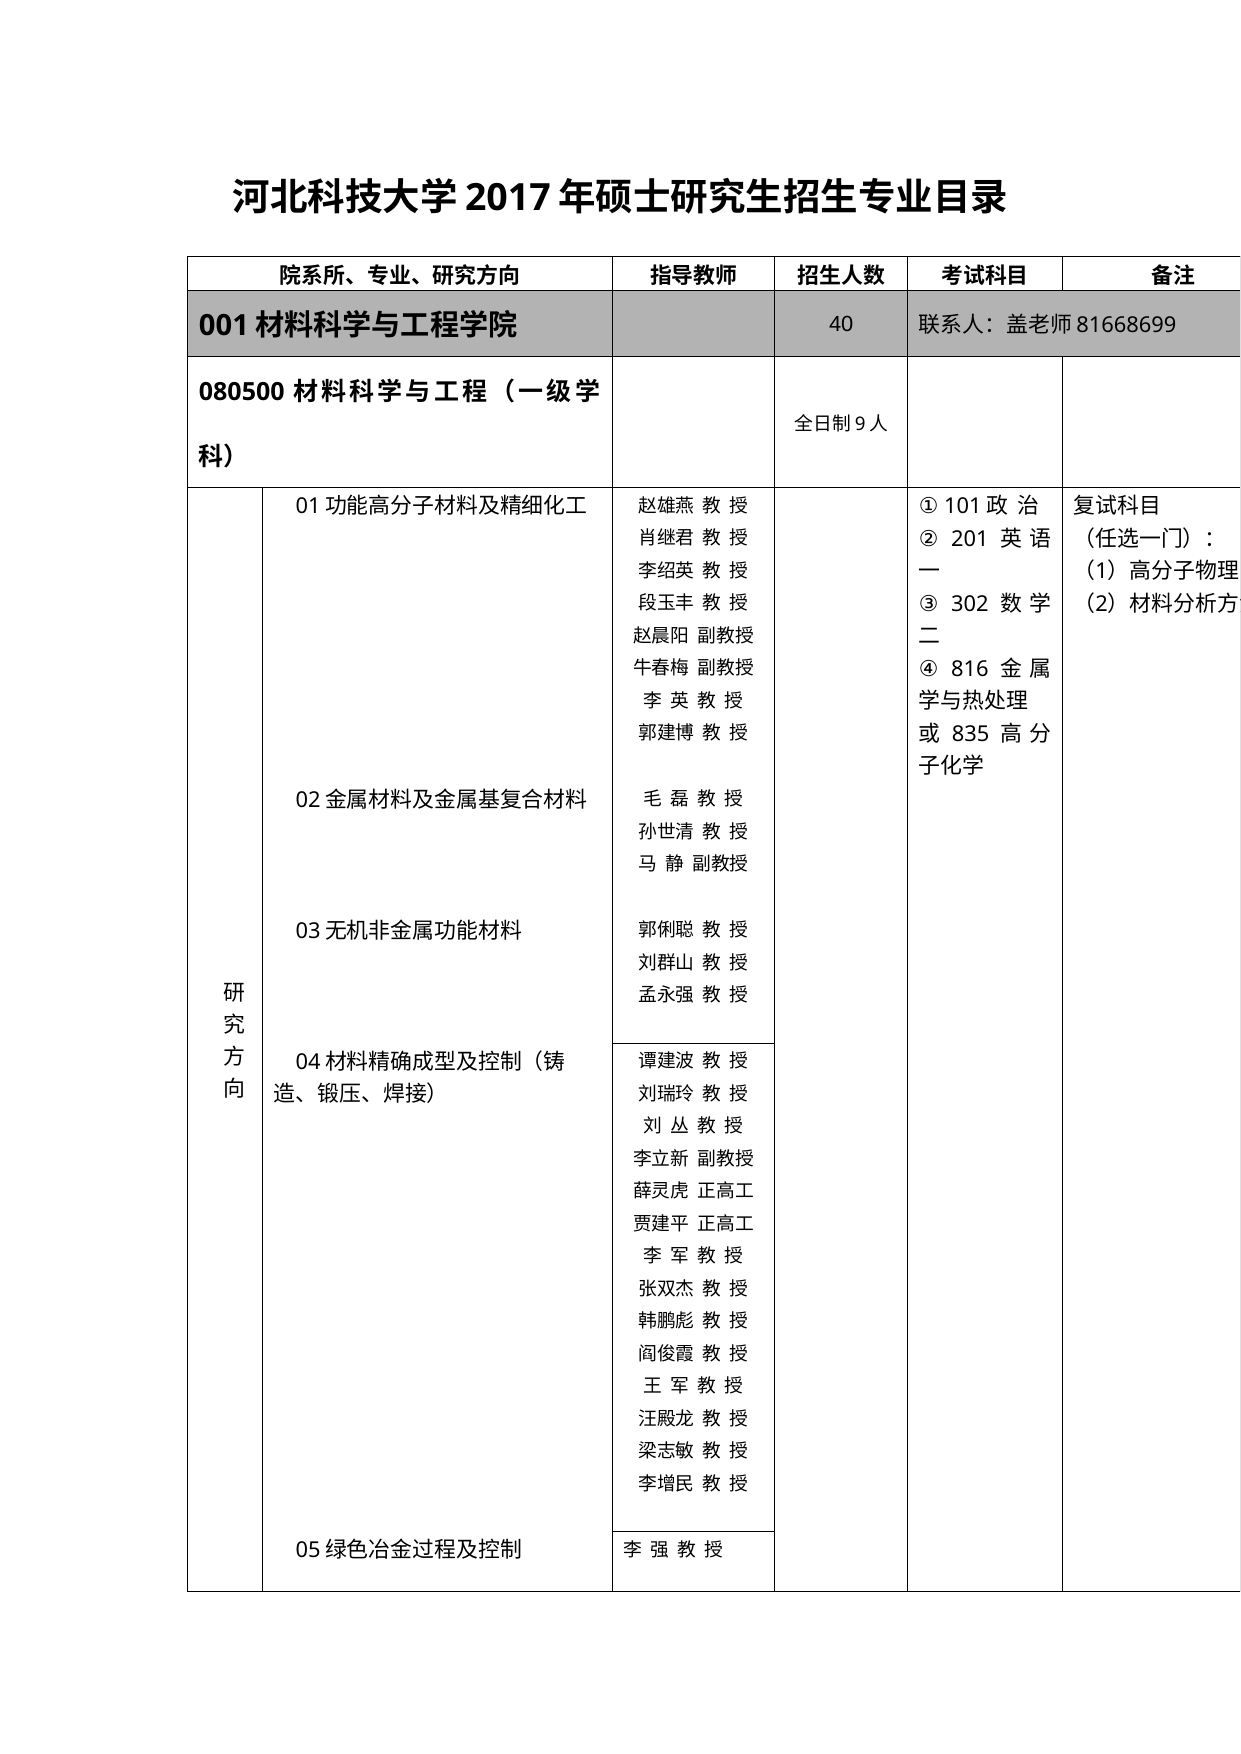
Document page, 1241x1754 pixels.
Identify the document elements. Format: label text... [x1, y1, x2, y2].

table_cell 谭建波 教 授 刘瑞玲 教 授 刘 丛 教 授 李立新 副教授 薛灵虎 正高工 贾建平 正高工 李 军 教 授 张双杰 教 授 韩鹏彪 教 授 阎俊霞 教 授 王 军 教 授 汪殿龙 教 授 梁志敏 教 授 李增民 教 授 [613, 1044, 774, 1531]
table_cell 研 究 方 向 [188, 488, 262, 1591]
table_cell 01功能高分子材料及精细化工 [263, 488, 612, 780]
table_header 备注 [1063, 257, 1240, 290]
table_cell 郭俐聪 教 授 刘群山 教 授 孟永强 教 授 [613, 911, 774, 1042]
table_cell 40 [775, 291, 907, 356]
table_cell 03无机非金属功能材料 [263, 911, 612, 1042]
table_cell 复试科目 （任选一门）： （1）高分子物理 （2）材料分析方法 [1063, 488, 1240, 1591]
table_cell [908, 357, 1062, 487]
table_cell [775, 488, 907, 1591]
table_cell 赵雄燕 教 授 肖继君 教 授 李绍英 教 授 段玉丰 教 授 赵晨阳 副教授 牛春梅 副教授 李 英 教 授 郭建博 教 授 [613, 488, 774, 780]
table_cell 全日制9人 [775, 357, 907, 487]
table_cell [613, 357, 774, 487]
table_header 招生人数 [775, 257, 907, 290]
table_cell 联系人：盖老师81668699 [908, 291, 1240, 356]
table_cell 05绿色冶金过程及控制 [263, 1531, 612, 1591]
text 河北科技大学2017年硕士研究生招生专业目录 [187, 162, 1053, 227]
table_cell [613, 291, 774, 356]
table_header 考试科目 [908, 257, 1062, 290]
table_cell ① 101政 治 ② 201英语一 ③ 302数学二 ④ 816金属学与热处理 或835高分子化学 [908, 488, 1062, 1591]
table_header 院系所、专业、研究方向 [188, 257, 612, 290]
table_cell 001材料科学与工程学院 [188, 291, 612, 356]
table_cell 02金属材料及金属基复合材料 [263, 780, 612, 911]
table_cell 080500材料科学与工程（一级学科） [188, 357, 612, 487]
table_cell 毛 磊 教 授 孙世清 教 授 马 静 副教授 [613, 780, 774, 911]
table_cell [1063, 357, 1240, 487]
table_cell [613, 1532, 774, 1591]
table_cell 04材料精确成型及控制（铸造、锻压、焊接） [263, 1043, 612, 1531]
table_header 指导教师 [613, 257, 774, 290]
